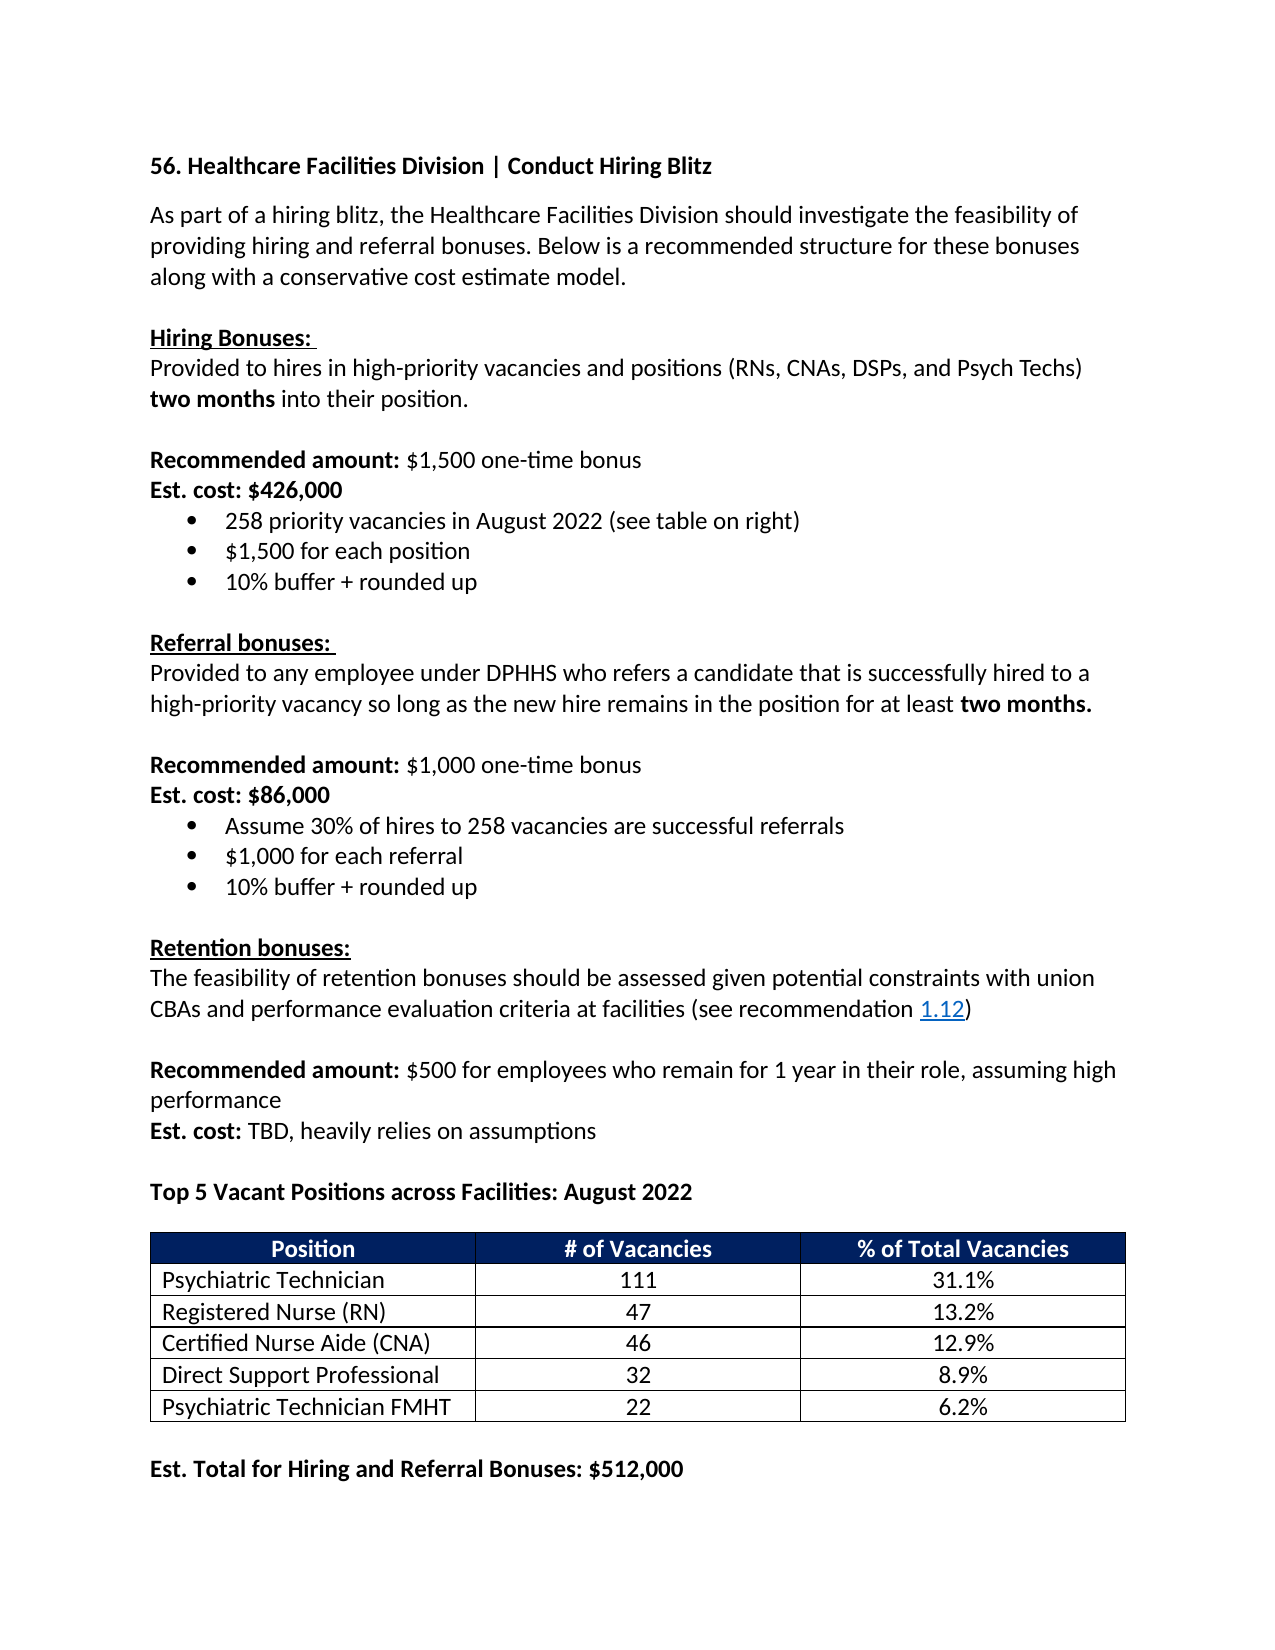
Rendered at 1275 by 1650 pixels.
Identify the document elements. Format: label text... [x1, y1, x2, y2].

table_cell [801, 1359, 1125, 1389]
list 10% buffer + rounded up [187, 871, 1125, 902]
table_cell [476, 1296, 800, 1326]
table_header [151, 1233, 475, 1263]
text Est. cost: $86,000 [150, 779, 1125, 810]
list Assume 30% of hires to 258 vacancies are successful referrals [187, 810, 1125, 841]
text Provided to hires in high-priority vacancies and positions (RNs, CNAs, DSPs, and Psych Techs) two months into their position. [150, 352, 1125, 413]
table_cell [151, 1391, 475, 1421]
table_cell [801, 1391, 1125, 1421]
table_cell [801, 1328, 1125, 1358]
text Recommended amount: $1,500 one-time bonus [150, 444, 1125, 474]
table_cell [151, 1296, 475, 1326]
text Recommended amount: $1,000 one-time bonus [150, 749, 1125, 779]
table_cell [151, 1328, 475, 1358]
text Est. Total for Hiring and Referral Bonuses: $512,000 [150, 1453, 1125, 1483]
text Est. cost: TBD, heavily relies on assumptions [150, 1115, 1125, 1146]
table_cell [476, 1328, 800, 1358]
list 258 priority vacancies in August 2022 (see table on right) [187, 505, 1125, 535]
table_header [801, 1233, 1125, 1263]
text Provided to any employee under DPHHS who refers a candidate that is successfully hired to a high-priority vacancy so long as the new hire remains in the position for at least two months. [150, 657, 1125, 718]
list $1,000 for each referral [187, 841, 1125, 871]
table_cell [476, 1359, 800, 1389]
text Hiring Bonuses: [150, 322, 1125, 352]
list $1,500 for each position [187, 535, 1125, 566]
text As part of a hiring blitz, the Healthcare Facilities Division should investigate the feasibility of providing hiring and referral bonuses. Below is a recommended structure for these bonuses along with a conservative cost estimate model. [150, 199, 1125, 291]
list Healthcare Facilities Division | Conduct Hiring Blitz [150, 150, 1125, 181]
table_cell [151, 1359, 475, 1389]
text Retention bonuses: [150, 932, 1125, 963]
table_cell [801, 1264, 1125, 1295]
text Recommended amount: $500 for employees who remain for 1 year in their role, assuming high performance [150, 1054, 1125, 1115]
text Top 5 Vacant Positions across Facilities: August 2022 [150, 1176, 1125, 1207]
text Referral bonuses: [150, 627, 1125, 657]
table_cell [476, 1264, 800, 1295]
list 10% buffer + rounded up [187, 566, 1125, 596]
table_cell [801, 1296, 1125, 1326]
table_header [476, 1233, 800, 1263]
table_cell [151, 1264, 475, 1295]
text Est. cost: $426,000 [150, 474, 1125, 505]
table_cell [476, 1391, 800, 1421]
text The feasibility of retention bonuses should be assessed given potential constraints with union CBAs and performance evaluation criteria at facilities (see recommendation 1.12) [150, 963, 1125, 1024]
